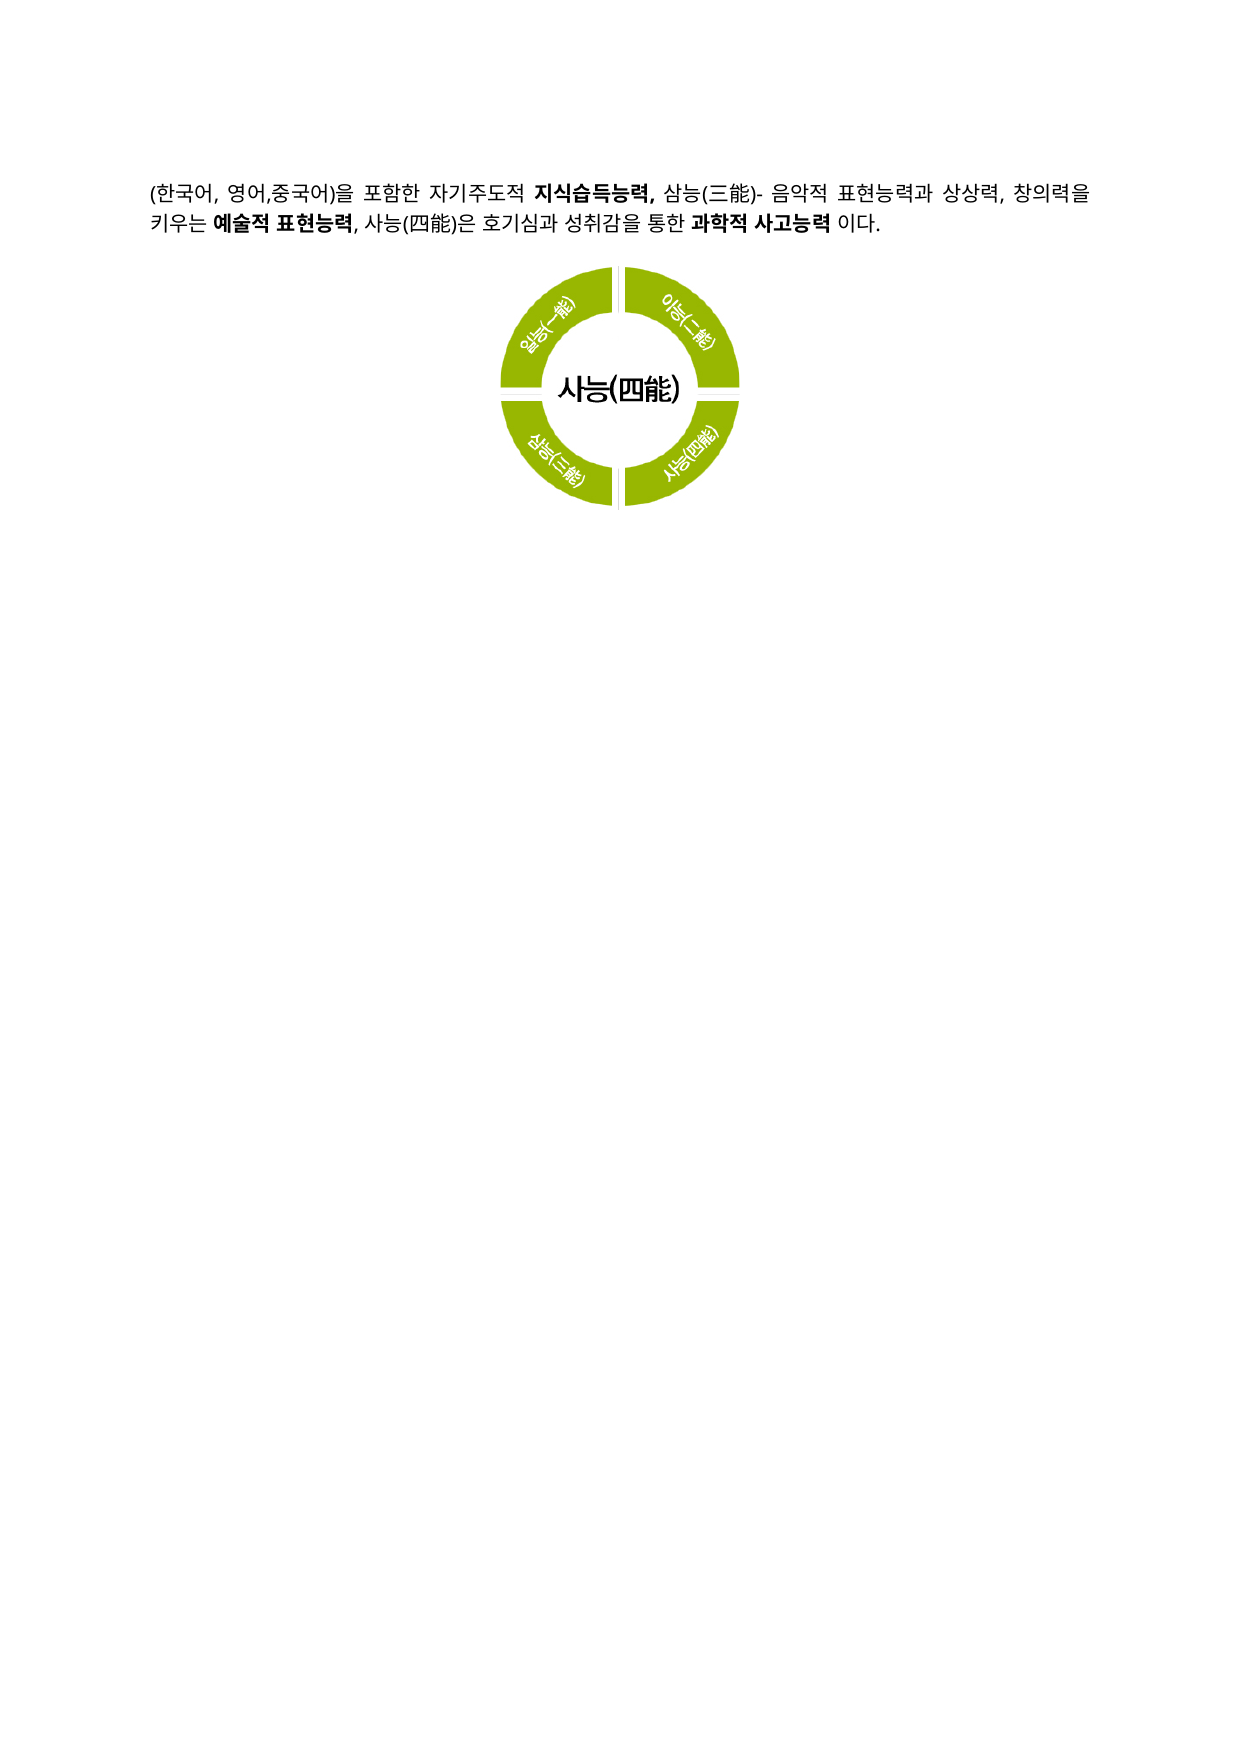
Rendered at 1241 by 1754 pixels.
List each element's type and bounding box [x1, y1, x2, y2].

text [150, 177, 1090, 238]
picture [500, 266, 740, 510]
